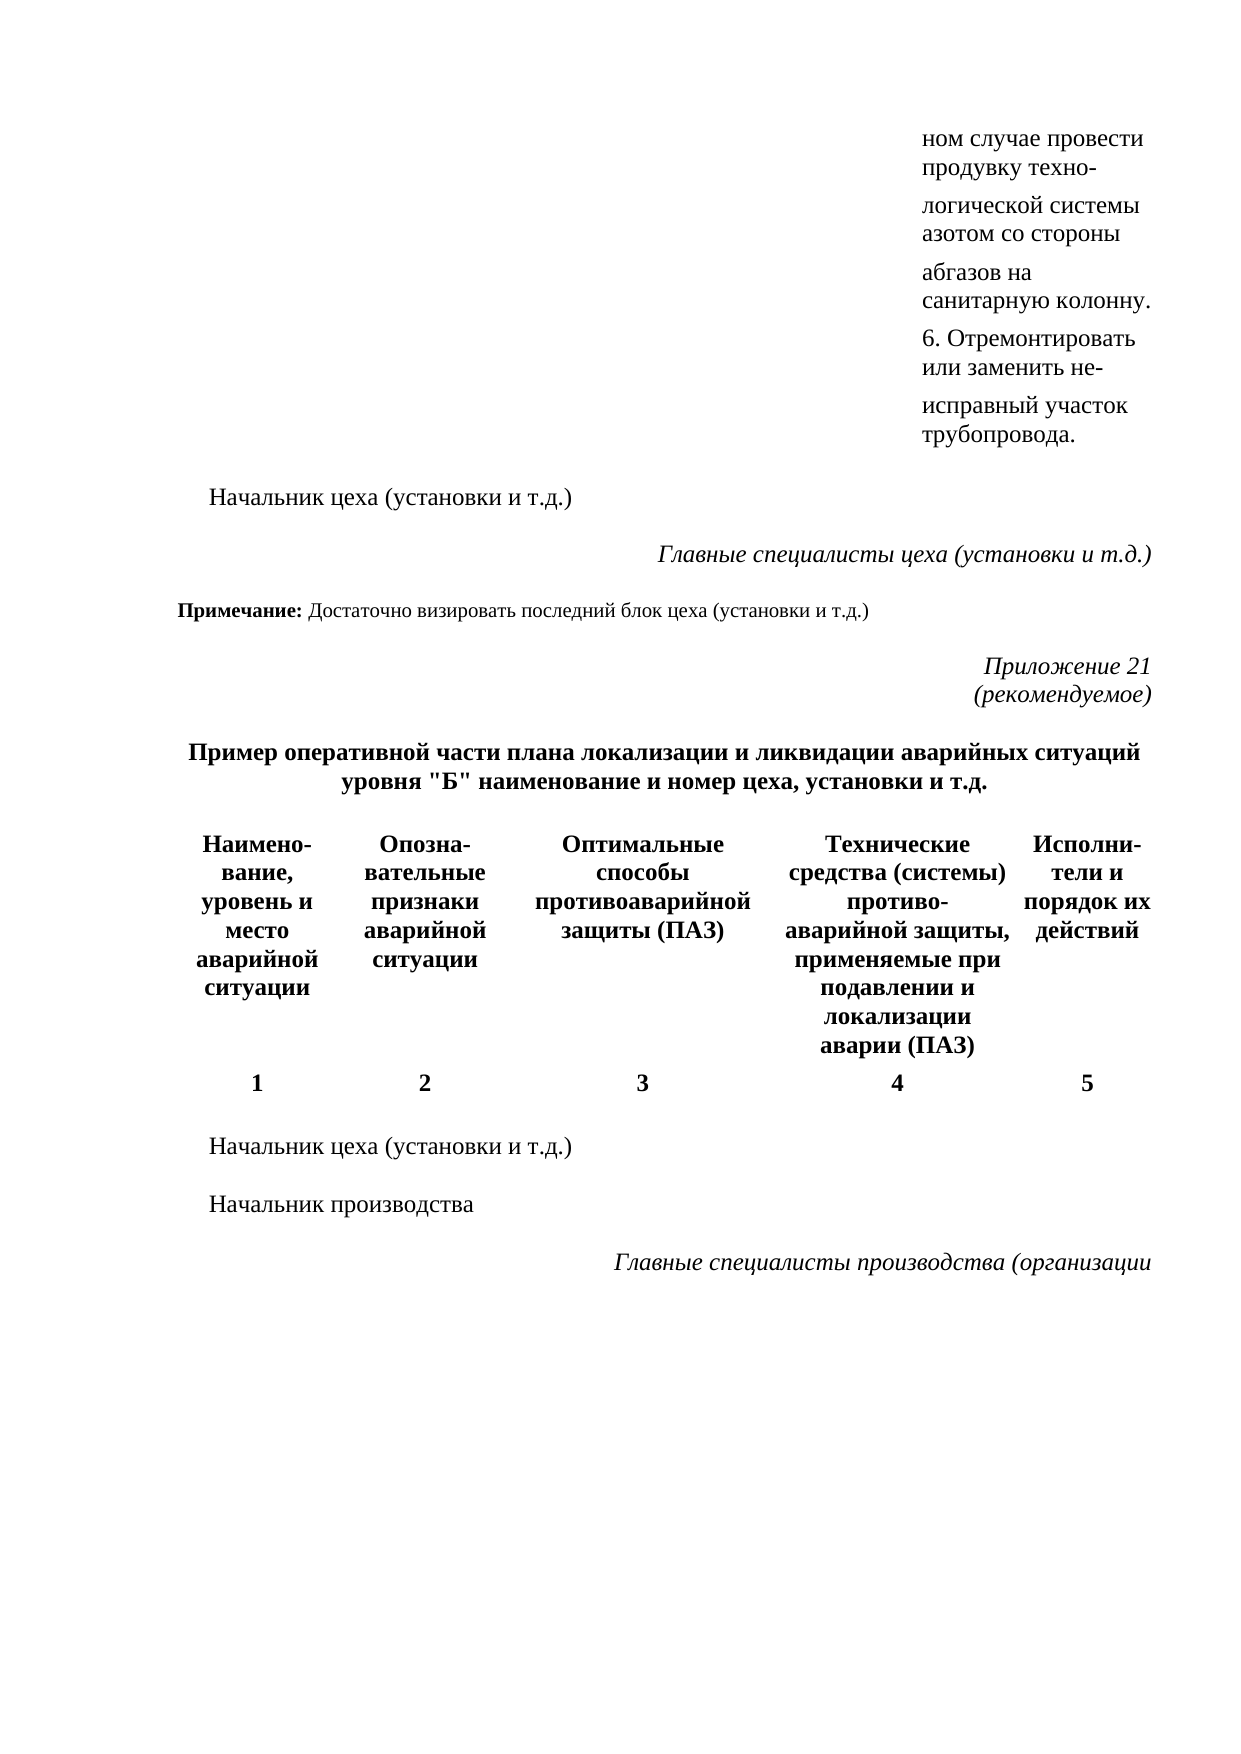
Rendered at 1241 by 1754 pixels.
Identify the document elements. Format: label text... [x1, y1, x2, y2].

text Приложение 21 (рекомендуемое) [177, 651, 1152, 708]
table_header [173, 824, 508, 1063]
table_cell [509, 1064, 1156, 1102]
text Главные специалисты цеха (установки и т.д.) [177, 539, 1152, 568]
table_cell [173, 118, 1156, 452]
text Начальник цеха (установки и т.д.) [177, 482, 1152, 510]
text Пример оперативной части плана локализации и ликвидации аварийных ситуаций уровня "Б" наименование и номер цеха, установки и т.д. [177, 737, 1152, 795]
text Начальник цеха (установки и т.д.) [177, 1131, 1152, 1159]
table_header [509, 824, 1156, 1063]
text Примечание: Достаточно визировать последний блок цеха (установки и т.д.) [177, 597, 1152, 622]
text Начальник производства [177, 1189, 1152, 1217]
text Главные специалисты производства (организации [177, 1247, 1152, 1275]
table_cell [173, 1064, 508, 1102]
